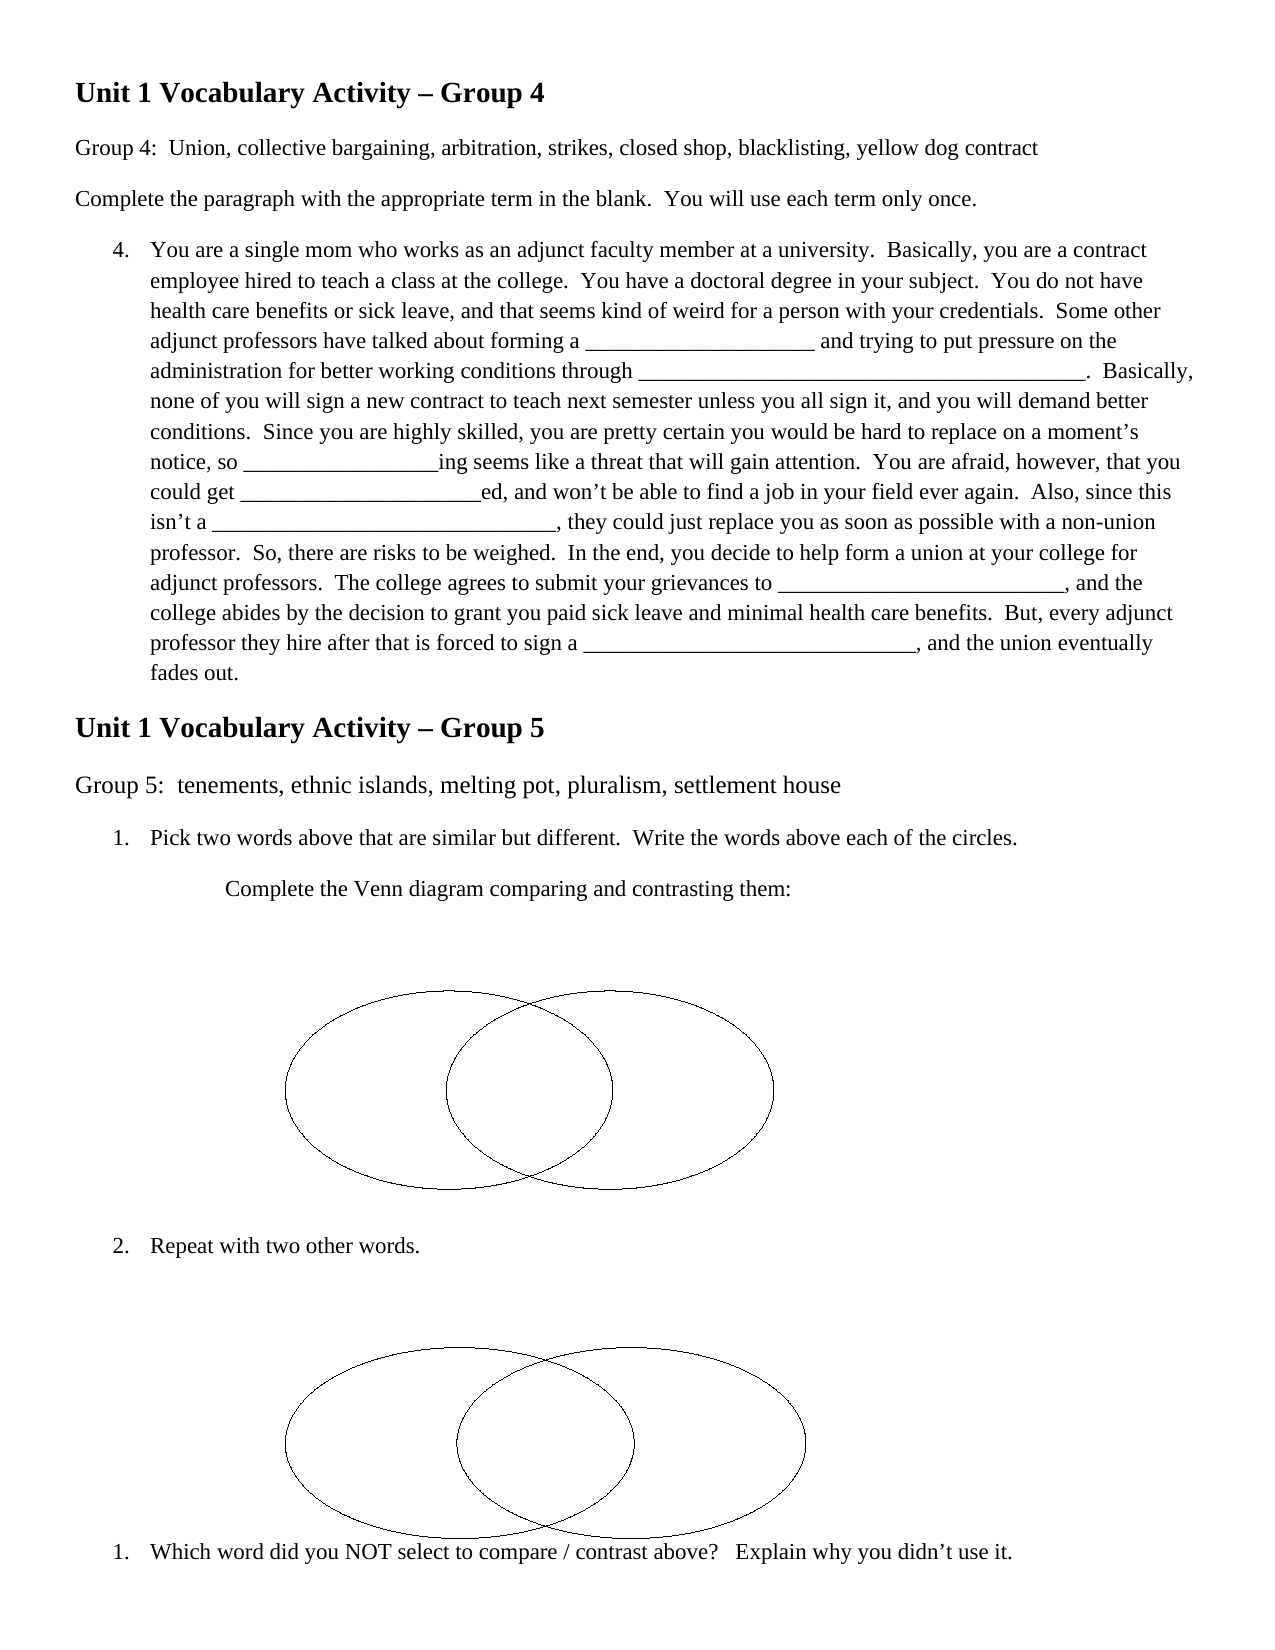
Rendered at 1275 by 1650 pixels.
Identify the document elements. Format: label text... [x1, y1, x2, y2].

text Complete the Venn diagram comparing and contrasting them: [150, 875, 1200, 901]
text Complete the paragraph with the appropriate term in the blank. You will use each term only once. [75, 185, 1200, 212]
text Group 4: Union, collective bargaining, arbitration, strikes, closed shop, blacklisting, yellow dog contract [75, 134, 1200, 161]
list You are a single mom who works as an adjunct faculty member at a university. Basically, you are a contract employee hired to teach a class at the college. You have a doctoral degree in your subject. You do not have health care benefits or sick leave, and that seems kind of weird for a person with your credentials. Some other adjunct professors have talked about forming a ____________________ and trying to put pressure on the administration for better working conditions through _______________________________________. Basically, none of you will sign a new contract to teach next semester unless you all sign it, and you will demand better conditions. Since you are highly skilled, you are pretty certain you would be hard to replace on a moment’s notice, so _________________ing seems like a threat that will gain attention. You are afraid, however, that you could get _____________________ed, and won’t be able to find a job in your field ever again. Also, since this isn’t a ______________________________, they could just replace you as soon as possible with a non-union professor. So, there are risks to be weighed. In the end, you decide to help form a union at your college for adjunct professors. The college agrees to submit your grievances to _________________________, and the college abides by the decision to grant you paid sick leave and minimal health care benefits. But, every adjunct professor they hire after that is forced to sign a _____________________________, and the union eventually fades out. [112, 236, 1200, 686]
list Repeat with two other words. [112, 1232, 1200, 1258]
text Unit 1 Vocabulary Activity – Group 5 [75, 710, 1200, 744]
text Unit 1 Vocabulary Activity – Group 4 [75, 75, 1200, 108]
list Which word did you NOT select to compare / contrast above? Explain why you didn’t use it. [112, 1538, 1200, 1564]
text Group 5: tenements, ethnic islands, melting pot, pluralism, settlement house [75, 770, 1200, 798]
list Pick two words above that are similar but different. Write the words above each of the circles. [112, 824, 1200, 850]
